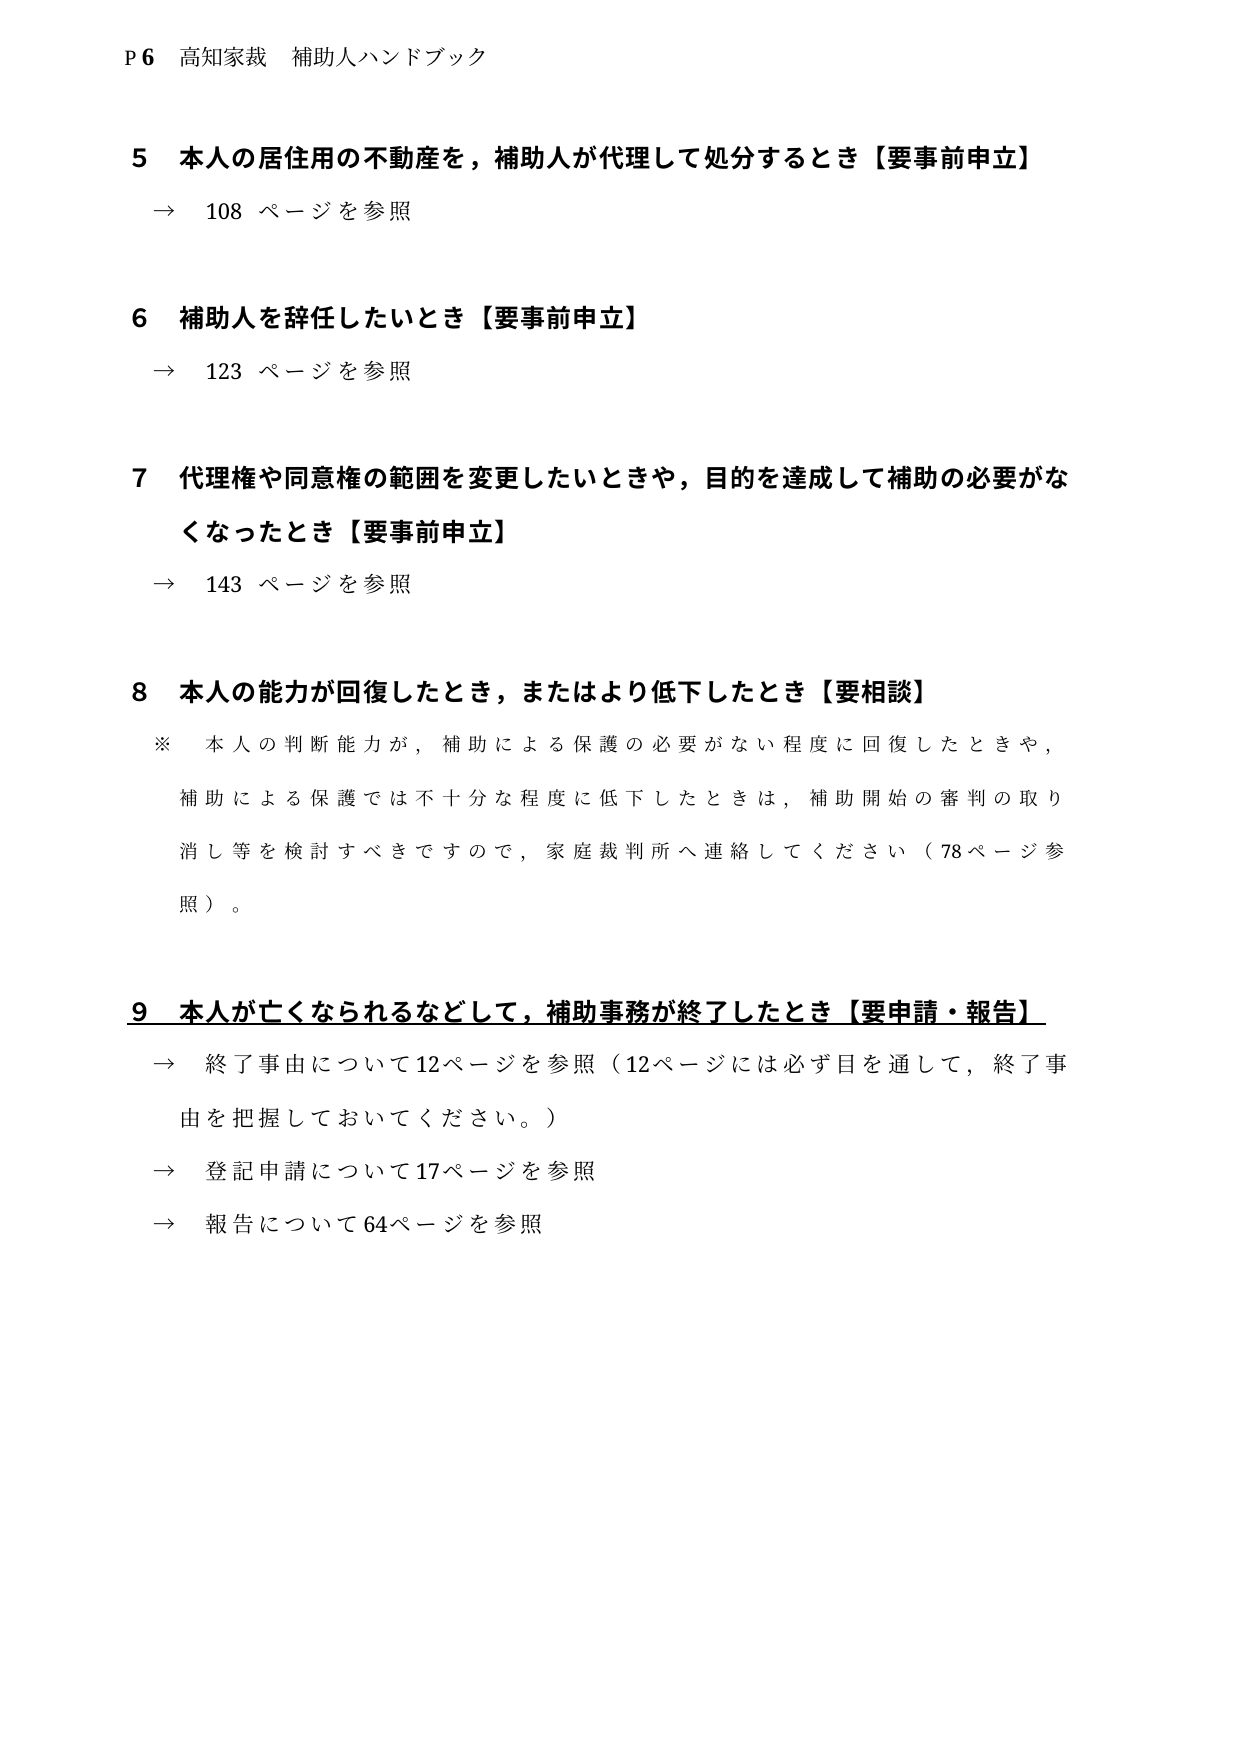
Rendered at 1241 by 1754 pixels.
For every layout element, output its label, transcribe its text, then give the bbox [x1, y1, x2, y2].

text → 49ページを参照 [127, 183, 1072, 237]
text → 報告について28ページを参照 [127, 1197, 1072, 1250]
text → 登記申請について8ページを参照 [127, 1143, 1072, 1197]
text → 終了事由について6ページを参照（6ページには必ず目を通して，終了事由を把握しておいてください。） [127, 1037, 1072, 1143]
text ※ 本人の判断能力が，補助による保護の必要がない程度に回復したときや，補助による保護では不十分な程度に低下したときは，補助開始の審判の取り消し等を検討すべきですので，家庭裁判所へ連絡してください（35ページ参照）。 [127, 717, 1072, 930]
text → 65ページを参照 [127, 557, 1072, 610]
text ９ 本人が亡くなられるなどして，補助事務が終了したとき【要申請・報告】 [127, 983, 1072, 1037]
text ７ 代理権や同意権の範囲を変更したいときや，目的を達成して補助の必要がなくなったとき【要事前申立】 [127, 450, 1072, 557]
text ５ 本人の居住用の不動産を，補助人が代理して処分するとき【要事前申立】 [127, 130, 1072, 183]
text ８ 本人の能力が回復したとき，またはより低下したとき【要相談】 [127, 663, 1072, 717]
text ６ 補助人を辞任したいとき【要事前申立】 [127, 290, 1072, 343]
text → 56ページを参照 [127, 343, 1072, 397]
